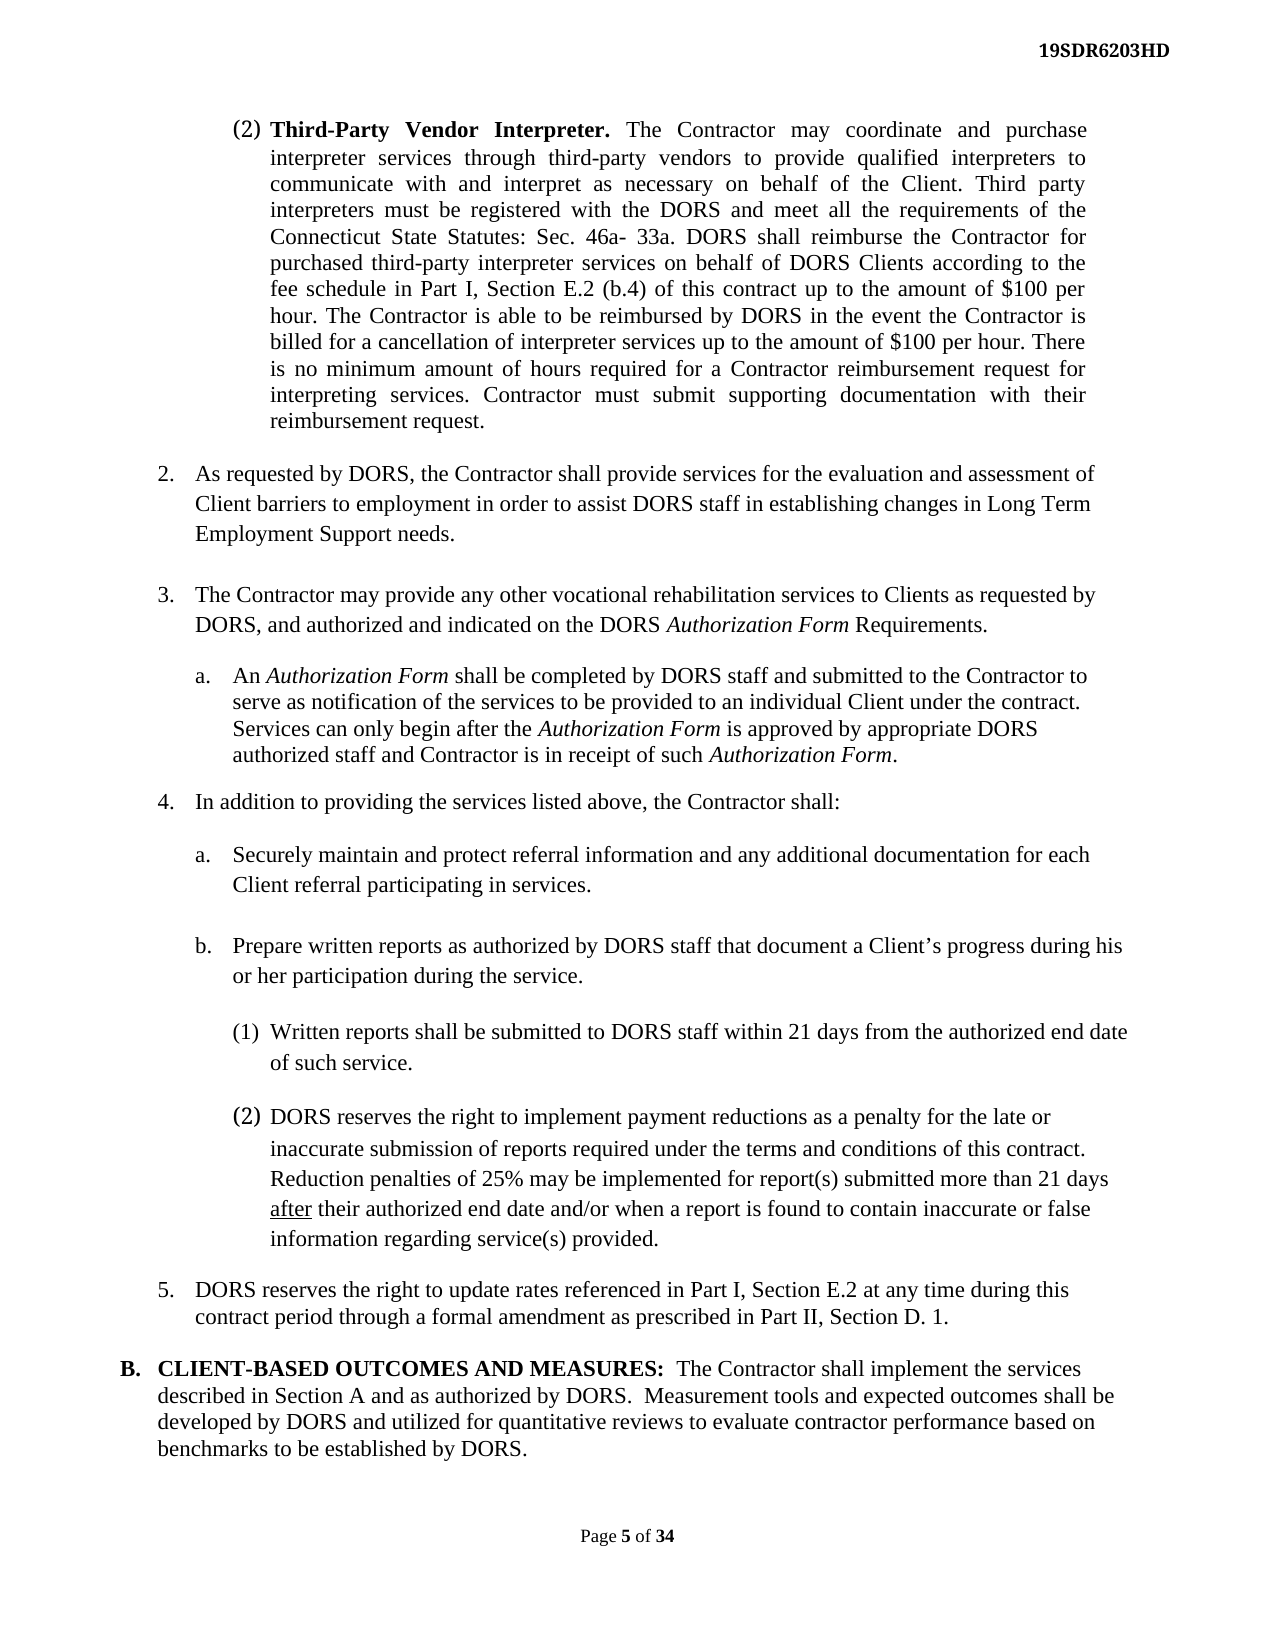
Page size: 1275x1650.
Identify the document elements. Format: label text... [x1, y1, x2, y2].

text B. CLIENT-BASED OUTCOMES AND MEASURES: The Contractor shall implement the services described in Section A and as authorized by DORS. Measurement tools and expected outcomes shall be developed by DORS and utilized for quantitative reviews to evaluate contractor performance based on benchmarks to be established by DORS. [120, 1356, 1134, 1461]
list As requested by DORS, the Contractor shall provide services for the evaluation and assessment of Client barriers to employment in order to assist DORS staff in establishing changes in Long Term Employment Support needs. [157, 460, 1134, 547]
list Prepare written reports as authorized by DORS staff that document a Client’s progress during his or her participation during the service. [195, 932, 1134, 988]
text 4. In addition to providing the services listed above, the Contractor shall: [157, 788, 1134, 815]
list The Contractor may provide any other vocational rehabilitation services to Clients as requested by DORS, and authorized and indicated on the DORS Authorization Form Requirements. [157, 581, 1134, 637]
list Written reports shall be submitted to DORS staff within 21 days from the authorized end date of such service. [232, 1018, 1134, 1075]
list Securely maintain and protect referral information and any additional documentation for each Client referral participating in services. [195, 841, 1134, 898]
list DORS reserves the right to implement payment reductions as a penalty for the late or inaccurate submission of reports required under the terms and conditions of this contract. Reduction penalties of 25% may be implemented for report(s) submitted more than 21 days after their authorized end date and/or when a report is found to contain inaccurate or false information regarding service(s) provided. [232, 1100, 1134, 1252]
list Third-Party Vendor Interpreter. The Contractor may coordinate and purchase interpreter services through third-party vendors to provide qualified interpreters to communicate with and interpret as necessary on behalf of the Client. Third party interpreters must be registered with the DORS and meet all the requirements of the Connecticut State Statutes: Sec. 46a- 33a. DORS shall reimburse the Contractor for purchased third-party interpreter services on behalf of DORS Clients according to the fee schedule in Part I, Section E.2 (b.4) of this contract up to the amount of $100 per hour. The Contractor is able to be reimbursed by DORS in the event the Contractor is billed for a cancellation of interpreter services up to the amount of $100 per hour. There is no minimum amount of hours required for a Contractor reimbursement request for interpreting services. Contractor must submit supporting documentation with their reimbursement request. [232, 112, 1087, 434]
text 5. DORS reserves the right to update rates referenced in Part I, Section E.2 at any time during this contract period through a formal amendment as prescribed in Part II, Section D. 1. [157, 1276, 1134, 1329]
list An Authorization Form shall be completed by DORS staff and submitted to the Contractor to serve as notification of the services to be provided to an individual Client under the contract. Services can only begin after the Authorization Form is approved by appropriate DORS authorized staff and Contractor is in receipt of such Authorization Form. [195, 662, 1134, 767]
